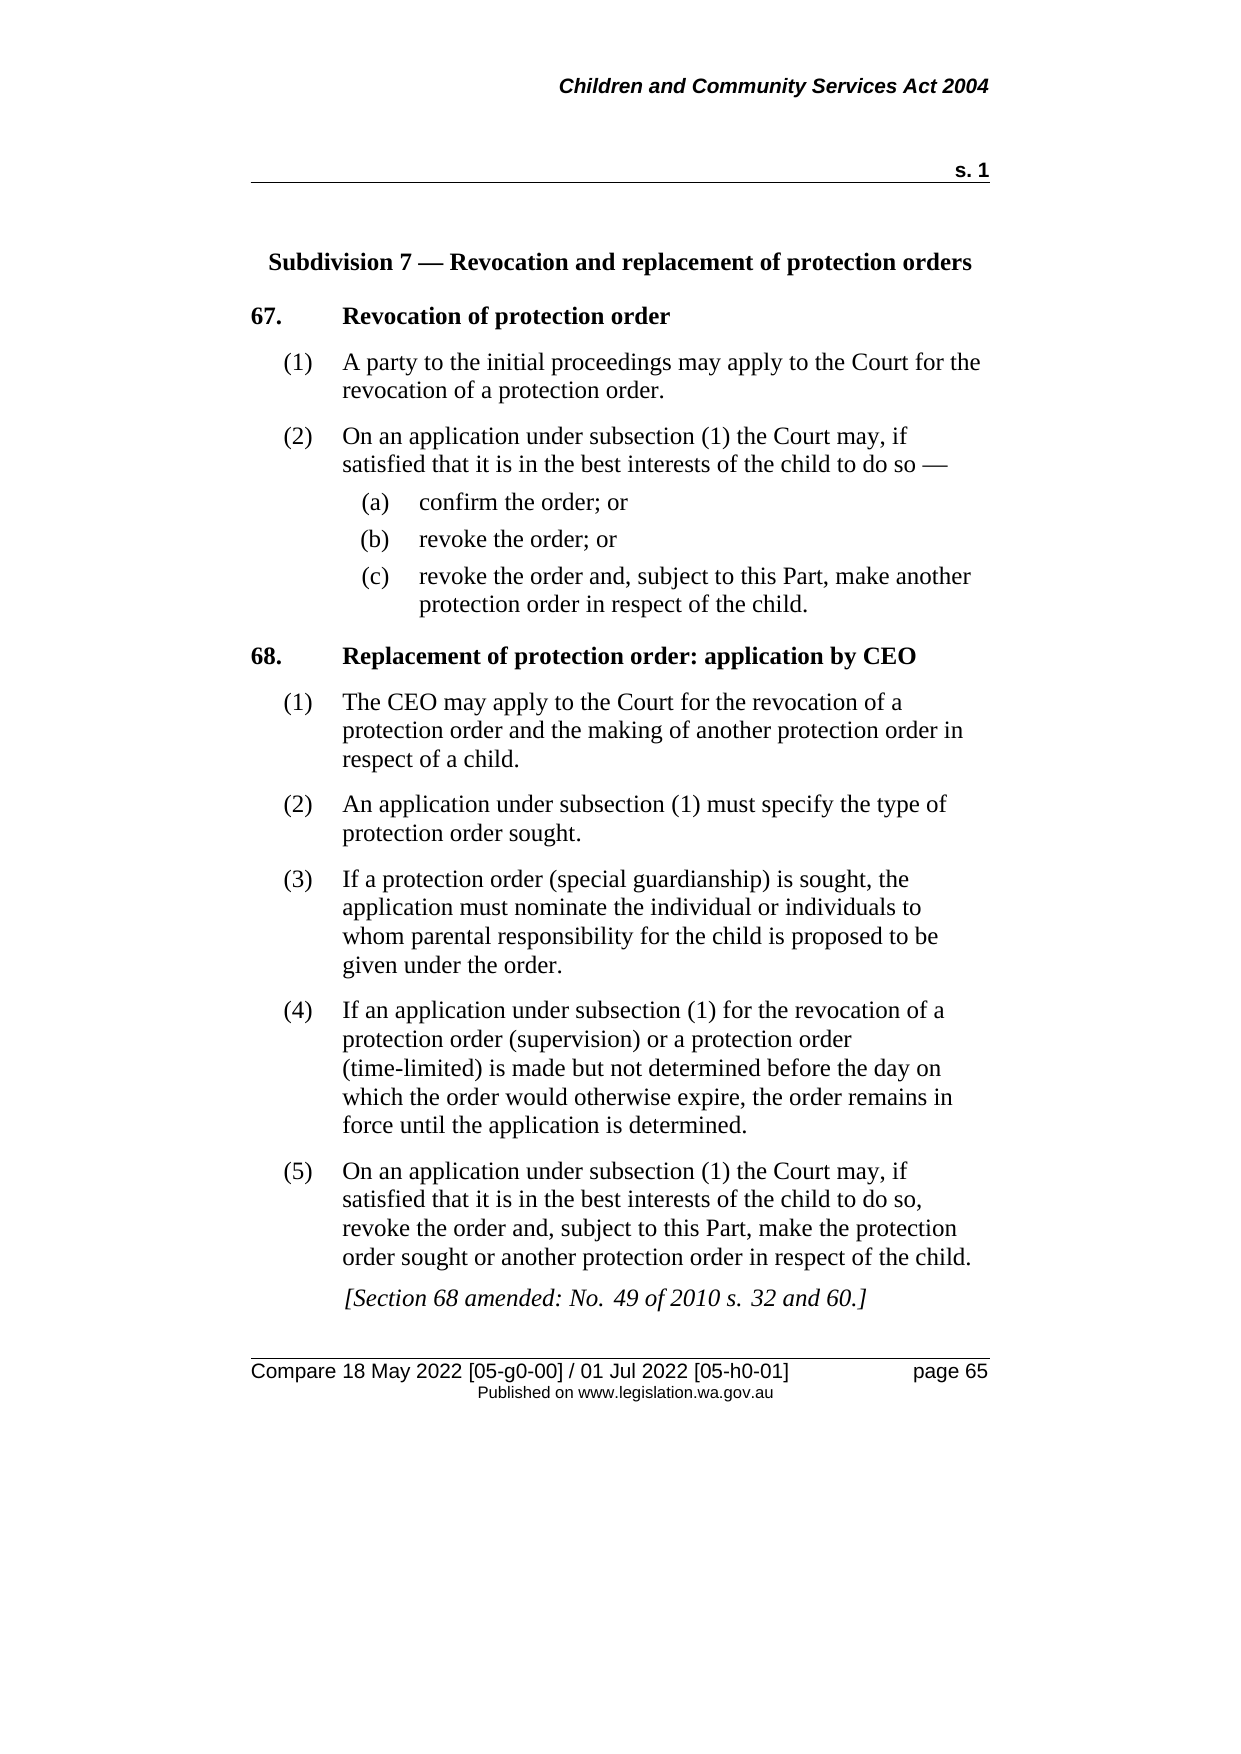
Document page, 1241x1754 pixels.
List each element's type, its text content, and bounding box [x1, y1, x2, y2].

subtitle 67. Revocation of protection order [251, 301, 990, 330]
text (2) On an application under subsection (1) the Court may, if satisfied that it is in the best interests of the child to do so — [251, 421, 990, 478]
text (1) The CEO may apply to the Court for the revocation of a protection order and the making of another protection order in respect of a child. [251, 687, 990, 773]
text (3) If a protection order (special guardianship) is sought, the application must nominate the individual or individuals to whom parental responsibility for the child is proposed to be given under the order. [251, 864, 990, 979]
text (a) confirm the order; or [251, 487, 990, 515]
text (c) revoke the order and, subject to this Part, make another protection order in respect of the child. [251, 561, 990, 618]
text (5) On an application under subsection (1) the Court may, if satisfied that it is in the best interests of the child to do so, revoke the order and, subject to this Part, make the protection order sought or another protection order in respect of the child. [251, 1156, 990, 1271]
text (2) An application under subsection (1) must specify the type of protection order sought. [251, 789, 990, 847]
subtitle 68. Replacement of protection order: application by CEO [251, 641, 990, 670]
text (b) revoke the order; or [251, 524, 990, 552]
text (1) A party to the initial proceedings may apply to the Court for the revocation of a protection order. [251, 347, 990, 404]
subtitle Subdivision 7 — Revocation and replacement of protection orders [251, 247, 990, 276]
text (4) If an application under subsection (1) for the revocation of a protection order (supervision) or a protection order (time-limited) is made but not determined before the day on which the order would otherwise expire, the order remains in force until the application is determined. [251, 995, 990, 1139]
text [Section 68 amended: No. 49 of 2010 s. 32 and 60.] [251, 1283, 990, 1312]
